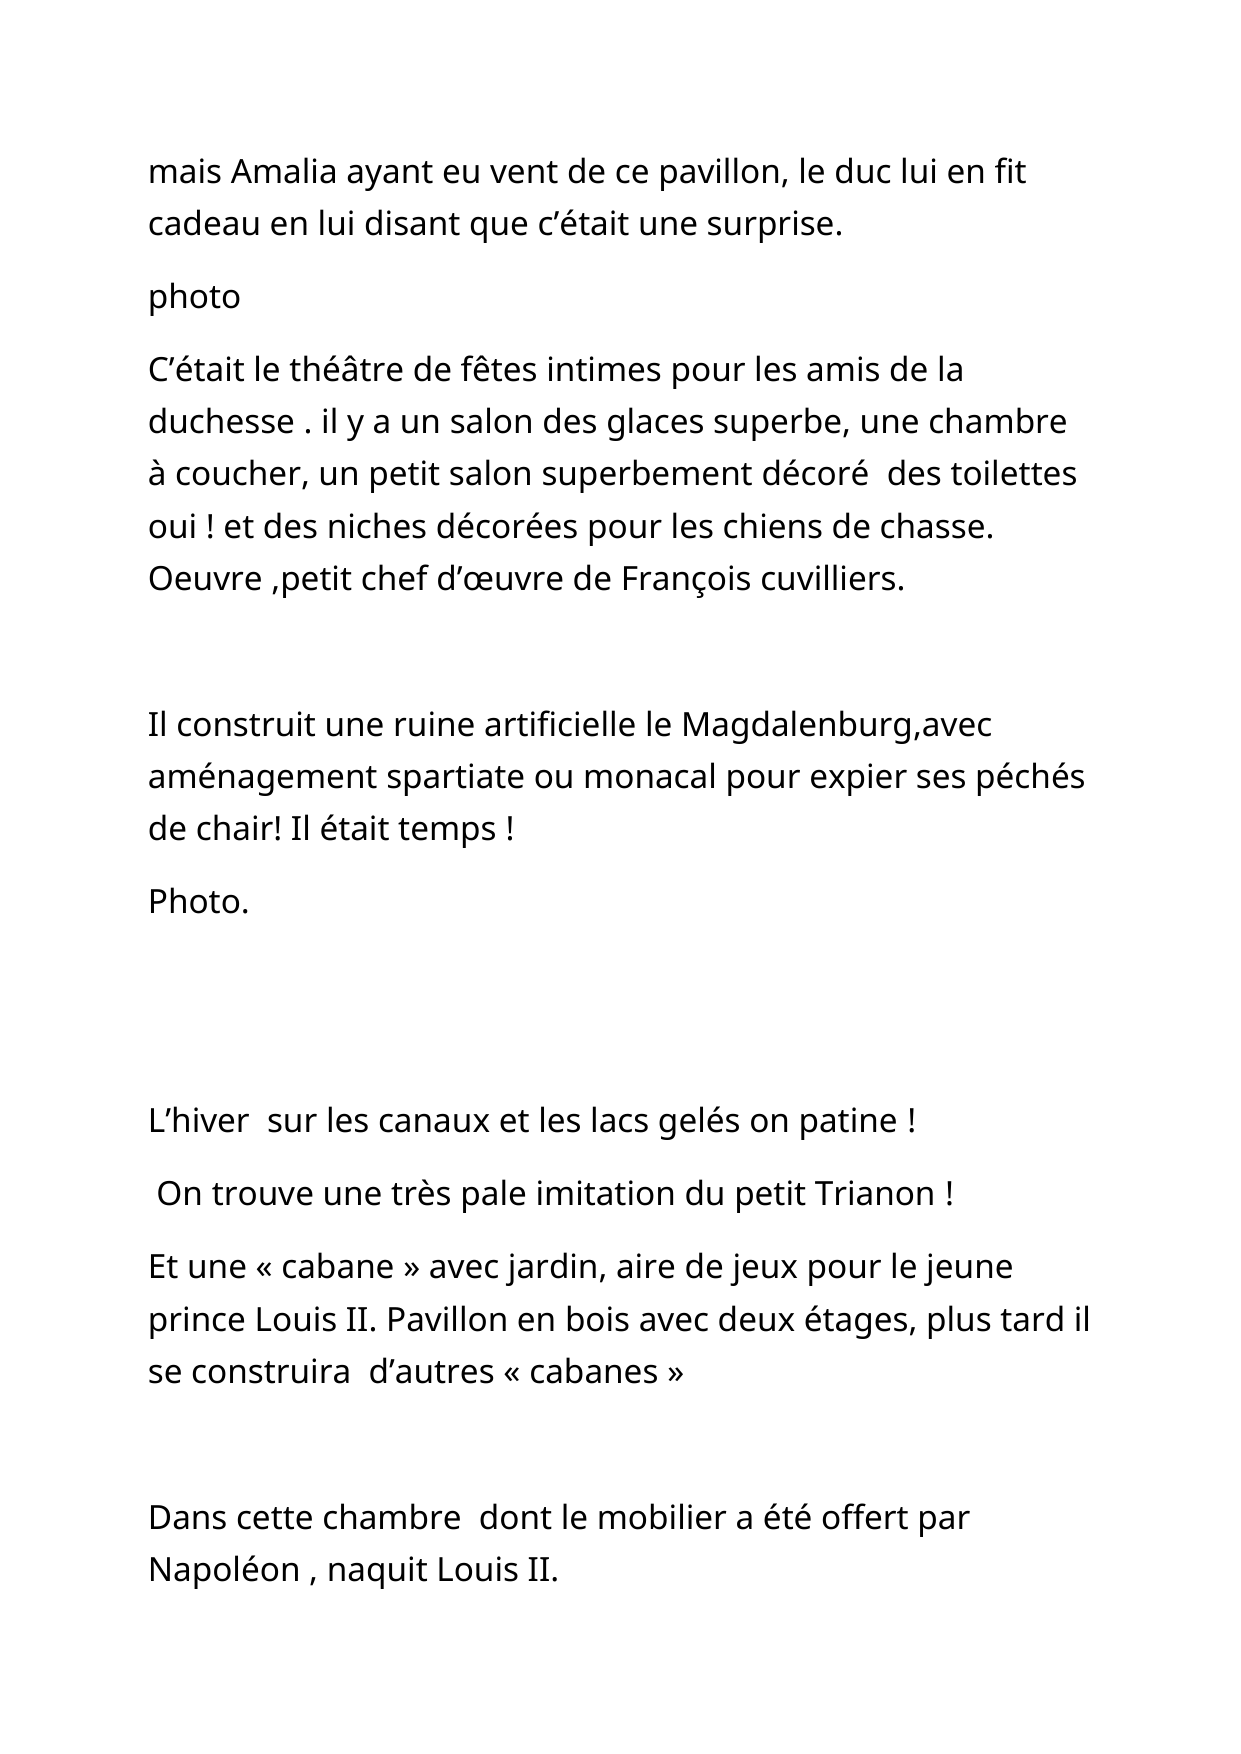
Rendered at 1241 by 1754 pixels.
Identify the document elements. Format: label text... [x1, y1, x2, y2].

text Dans cette chambre dont le mobilier a été offert par Napoléon , naquit Louis II. [148, 1493, 1093, 1591]
text photo [148, 273, 1093, 318]
text On trouve une très pale imitation du petit Trianon ! [148, 1170, 1093, 1216]
text Il construit une ruine artificielle le Magdalenburg,avec aménagement spartiate ou monacal pour expier ses péchés de chair! Il était temps ! [148, 701, 1093, 850]
text Et une « cabane » avec jardin, aire de jeux pour le jeune prince Louis II. Pavillon en bois avec deux étages, plus tard il se construira d’autres « cabanes » [148, 1243, 1093, 1393]
text Photo. [148, 878, 1093, 923]
text L’hiver sur les canaux et les lacs gelés on patine ! [148, 1097, 1093, 1142]
text C’était le théâtre de fêtes intimes pour les amis de la duchesse . il y a un salon des glaces superbe, une chambre à coucher, un petit salon superbement décoré des toilettes oui ! et des niches décorées pour les chiens de chasse. Oeuvre ,petit chef d’œuvre de François cuvilliers. [148, 346, 1093, 600]
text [148, 148, 1093, 245]
